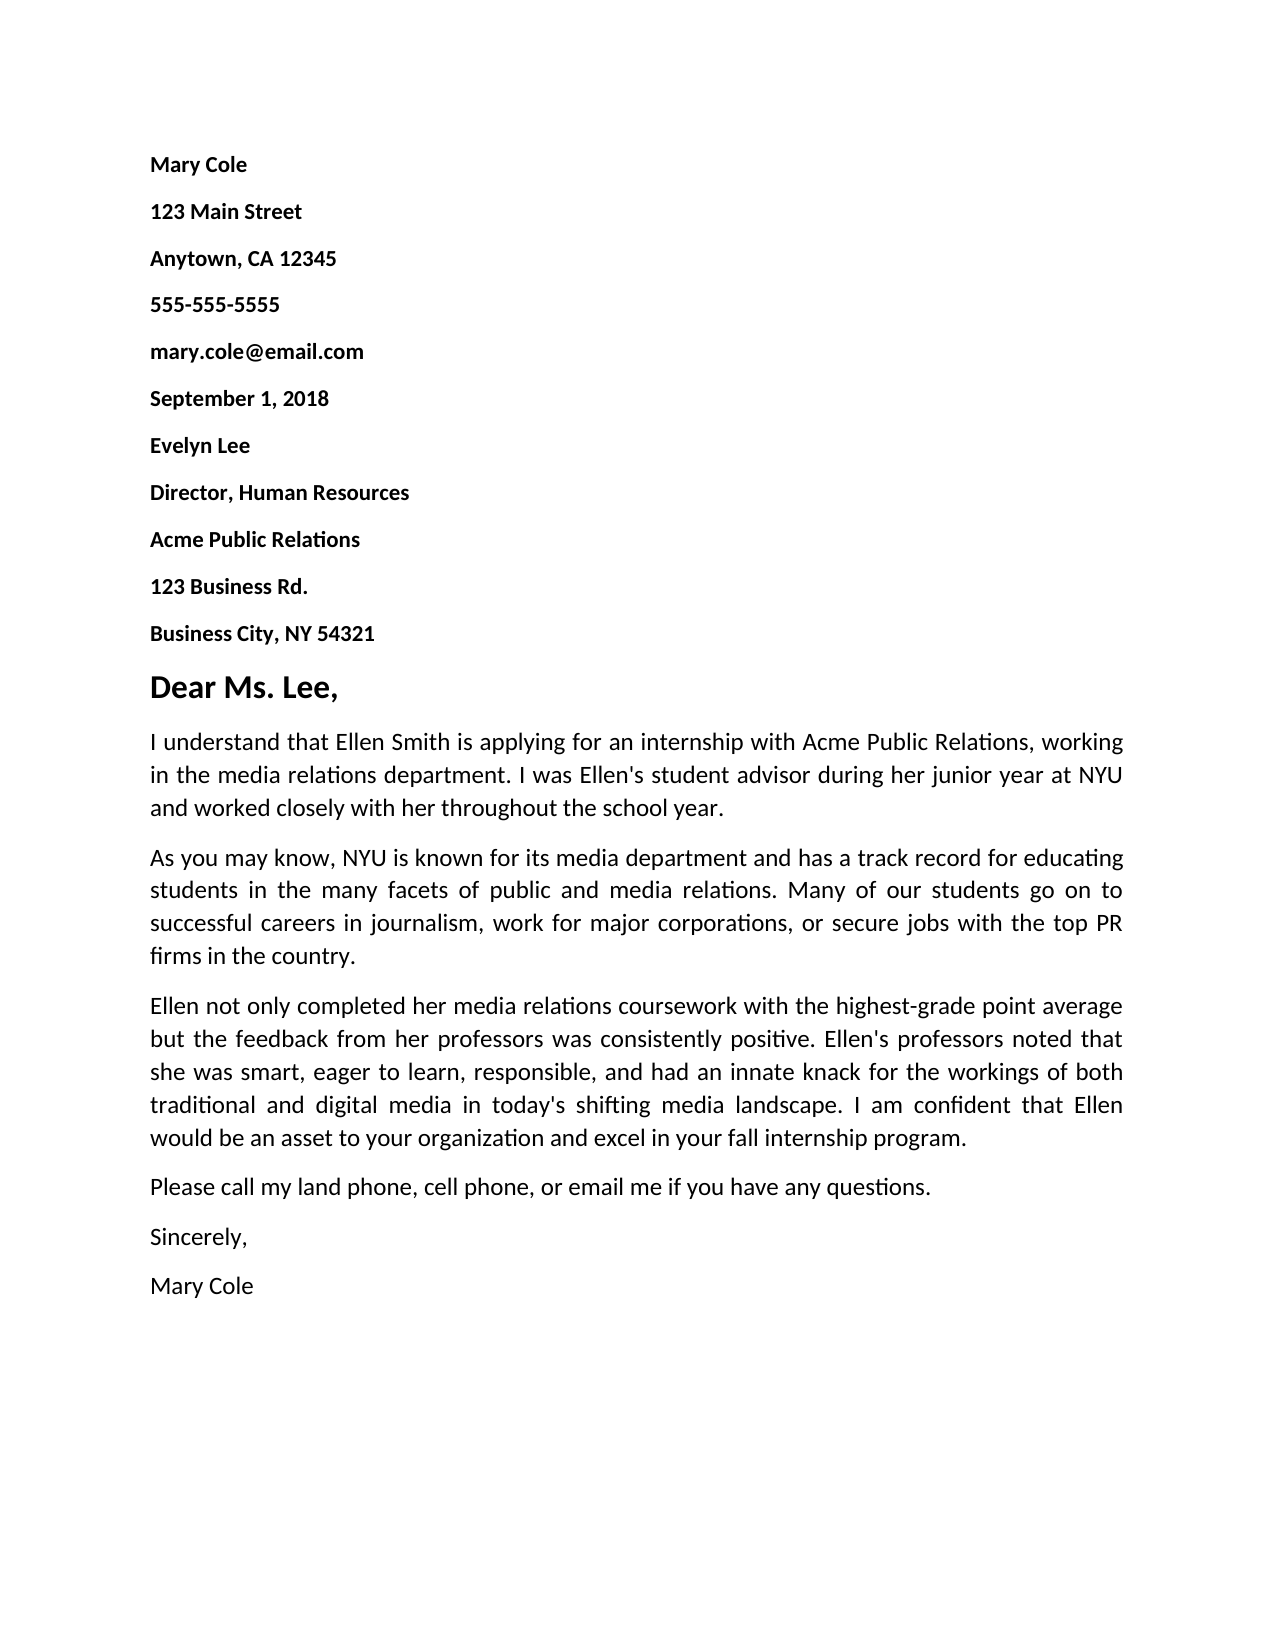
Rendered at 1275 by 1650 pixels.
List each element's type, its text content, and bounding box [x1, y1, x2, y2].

text As you may know, NYU is known for its media department and has a track record for educating students in the many facets of public and media relations. Many of our students go on to successful careers in journalism, work for major corporations, or secure jobs with the top PR firms in the country. [150, 842, 1125, 971]
text mary.cole@email.com [150, 337, 1125, 366]
text Ellen not only completed her media relations coursework with the highest-grade point average but the feedback from her professors was consistently positive. Ellen's professors noted that she was smart, eager to learn, responsible, and had an innate knack for the workings of both traditional and digital media in today's shifting media landscape. I am confident that Ellen would be an asset to your organization and excel in your fall internship program. [150, 990, 1125, 1152]
text Acme Public Relations [150, 525, 1125, 553]
text 123 Main Street [150, 197, 1125, 225]
text Please call my land phone, cell phone, or email me if you have any questions. [150, 1171, 1125, 1202]
text Anytown, CA 12345 [150, 244, 1125, 272]
text Business City, NY 54321 [150, 619, 1125, 647]
text Evelyn Lee [150, 431, 1125, 459]
text Dear Ms. Lee, [150, 666, 1125, 706]
text I understand that Ellen Smith is applying for an internship with Acme Public Relations, working in the media relations department. I was Ellen's student advisor during her junior year at NYU and worked closely with her throughout the school year. [150, 726, 1125, 823]
text Mary Cole [150, 1270, 1125, 1301]
text Sincerely, [150, 1221, 1125, 1251]
text 123 Business Rd. [150, 572, 1125, 600]
text September 1, 2018 [150, 384, 1125, 412]
text Director, Human Resources [150, 478, 1125, 506]
text Mary Cole [150, 150, 1125, 178]
text 555-555-5555 [150, 291, 1125, 319]
